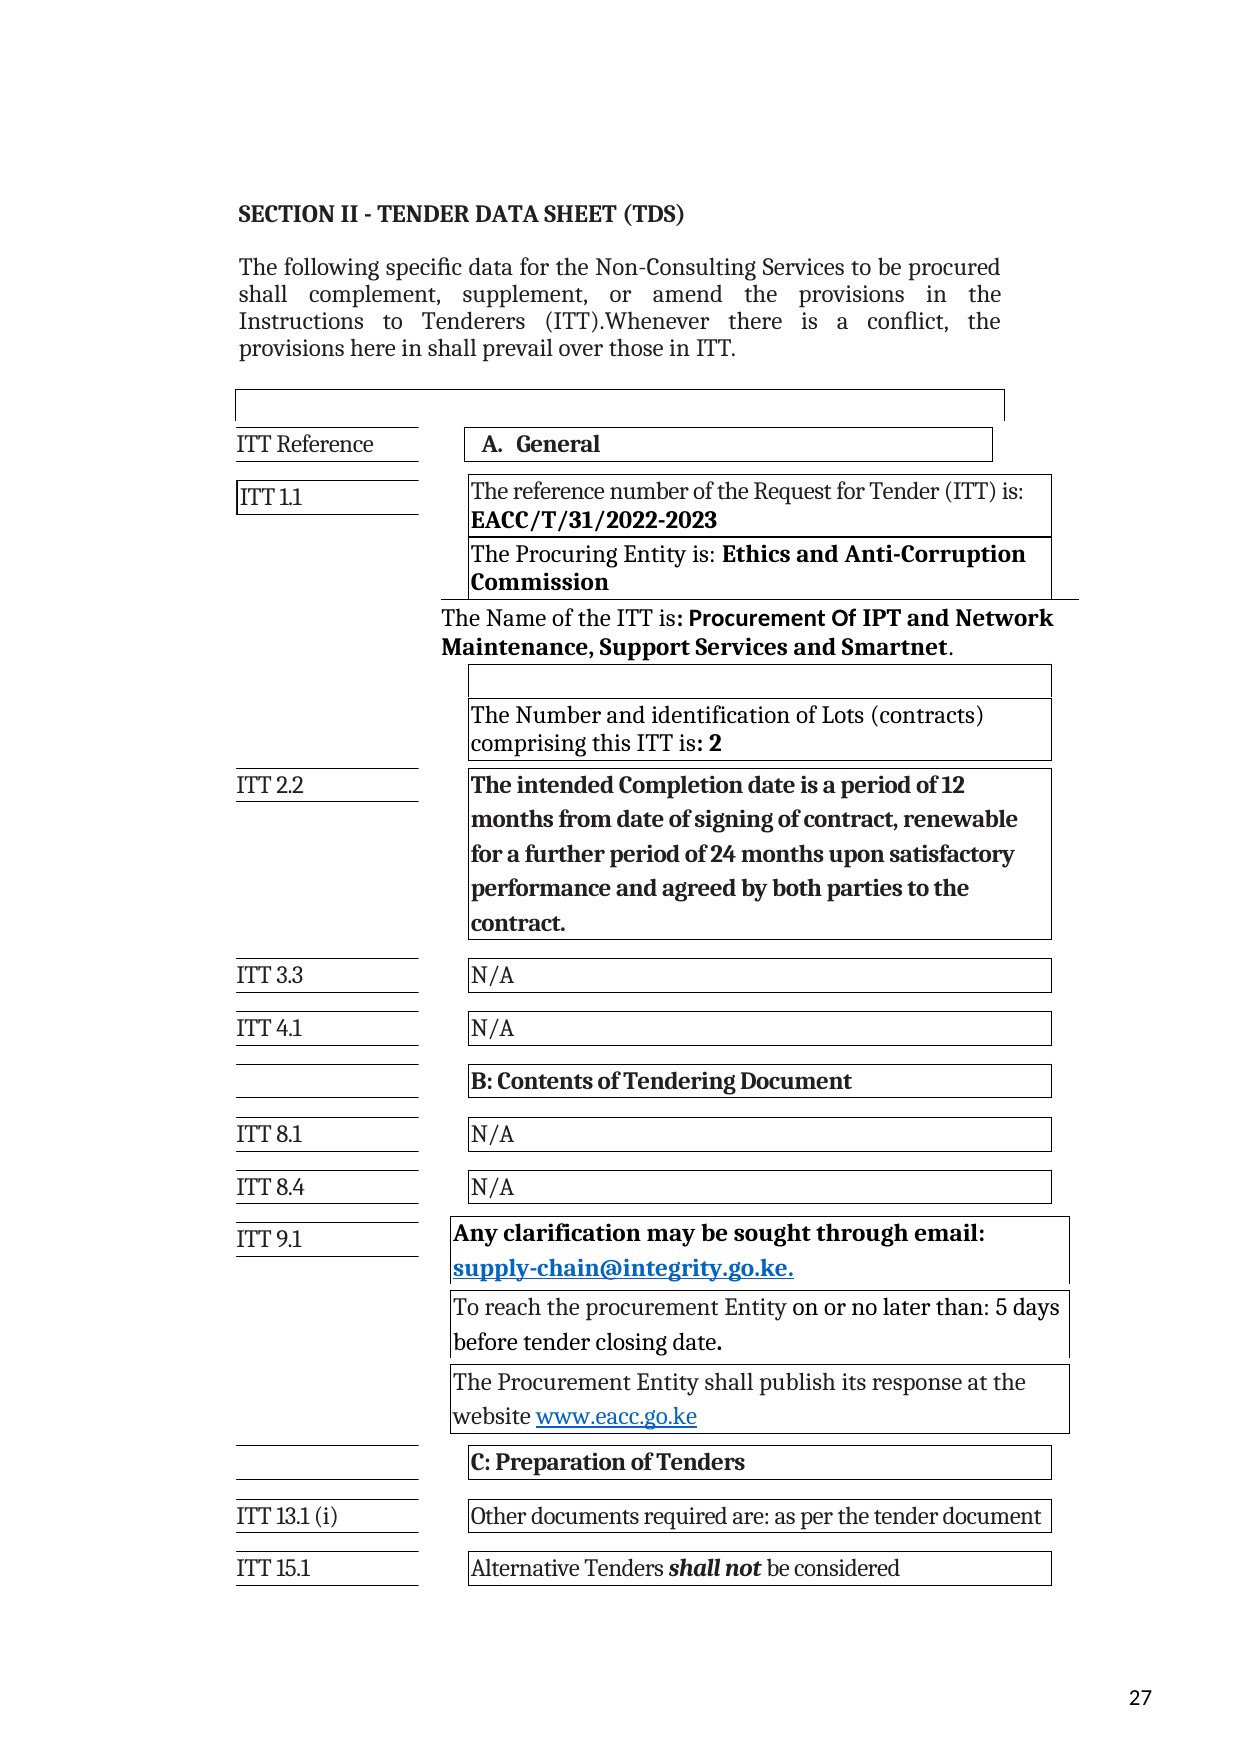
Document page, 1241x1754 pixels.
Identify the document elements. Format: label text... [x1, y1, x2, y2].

table_cell ITT 3.3 [225, 952, 430, 1004]
table_cell N/A [430, 1005, 1090, 1057]
table_cell The reference number of the Request for Tender (ITT) is: EACC/T/31/2022-2023 The Procuring Entity is: Ethics and Anti-Corruption Commission The Name of the ITT is: Procurement Of IPT and Network Maintenance, Support Services and Smartnet. The Number and identification of Lots (contracts) comprising this ITT is: 2 [430, 474, 1090, 761]
table_cell ITT 4.1 [225, 1005, 430, 1057]
table_cell N/A [430, 1111, 1090, 1163]
table_cell B: Contents of Tendering Document [430, 1057, 1090, 1111]
table_cell Any clarification may be sought through email: supply-chain@integrity.go.ke. To reach the procurement Entity on or no later than: 5 days before tender closing date. The Procurement Entity shall publish its response at the website www.eacc.go.ke [430, 1216, 1090, 1439]
text The following speciﬁc data for the Non-Consulting Services to be procured shall complement, supplement, or amend the provisions in the Instructions to Tenderers (ITT).Whenever there is a conﬂict, the provisions here in shall prevail over those in ITT. [238, 254, 1002, 363]
table_cell ITT 2.2 [225, 761, 430, 952]
text SECTION II - TENDER DATA SHEET (TDS) [238, 199, 1090, 228]
table_cell ITT 8.4 [225, 1163, 430, 1216]
table_cell ITT 9.1 [225, 1216, 430, 1439]
table_cell ITT 8.1 [225, 1111, 430, 1163]
table_cell ITT 1.1 [225, 474, 430, 761]
table_cell C: Preparation of Tenders [430, 1439, 1090, 1492]
table_cell [225, 1439, 430, 1492]
table_header ITT Reference [225, 421, 430, 474]
table_cell N/A [430, 952, 1090, 1004]
table_header General [430, 421, 1090, 474]
table_cell [225, 1057, 430, 1111]
table_cell Other documents required are: as per the tender document [430, 1492, 1090, 1545]
table_cell ITT 13.1 (i) [225, 1492, 430, 1545]
table_cell ITT 15.1 [225, 1545, 430, 1598]
table_cell N/A [430, 1163, 1090, 1216]
table_cell The intended Completion date is a period of 12 months from date of signing of contract, renewable for a further period of 24 months upon satisfactory performance and agreed by both parties to the contract. [430, 761, 1090, 952]
table_cell Alternative Tenders shall not be considered [430, 1545, 1090, 1598]
